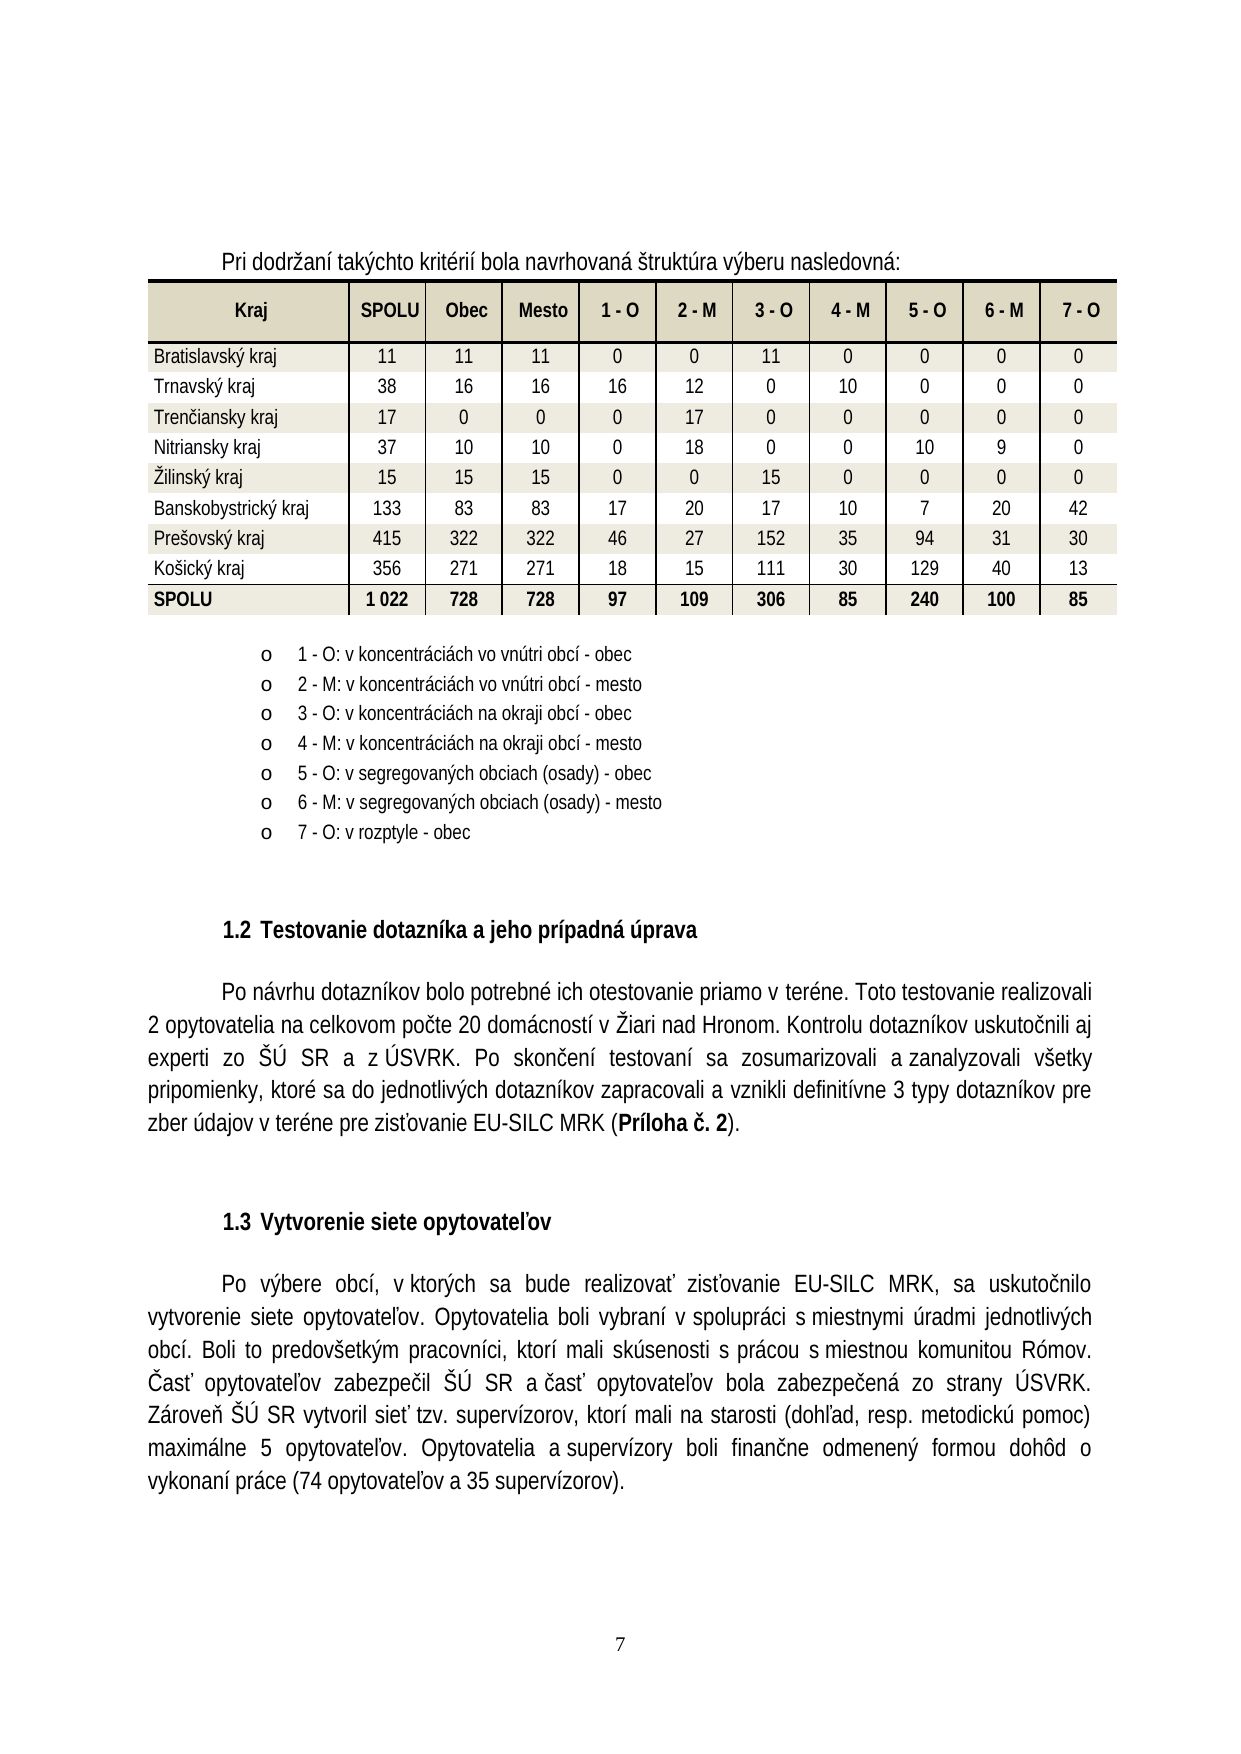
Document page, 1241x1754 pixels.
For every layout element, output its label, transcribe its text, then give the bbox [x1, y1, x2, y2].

table_cell 728 [426, 585, 501, 615]
table_cell 0 [964, 344, 1039, 372]
table_header 4 - M [810, 283, 885, 341]
table_cell 16 [426, 372, 501, 402]
table_cell 11 [503, 344, 578, 372]
table_header 7 - O [1041, 283, 1117, 341]
table_cell 0 [1041, 433, 1117, 463]
table_cell 12 [657, 372, 732, 402]
table_cell 0 [657, 463, 732, 493]
table_cell 0 [887, 372, 962, 402]
table_cell 20 [964, 494, 1039, 524]
table_cell Trenčiansky kraj [148, 403, 348, 433]
table_cell 0 [810, 463, 885, 493]
table_cell 0 [503, 403, 578, 433]
title Pri dodržaní takýchto kritérií bola navrhovaná štruktúra výberu nasledovná: [148, 246, 1092, 275]
table_cell 0 [1041, 403, 1117, 433]
table_cell 0 [887, 344, 962, 372]
table_header 5 - O [887, 283, 962, 341]
table_cell 152 [733, 524, 809, 554]
table_cell 83 [503, 494, 578, 524]
table_cell 35 [810, 524, 885, 554]
table_cell 94 [887, 524, 962, 554]
table_cell 133 [350, 494, 425, 524]
table_cell 11 [350, 344, 425, 372]
table_cell 0 [964, 463, 1039, 493]
table_cell 97 [580, 585, 655, 615]
table_cell 27 [657, 524, 732, 554]
table_cell SPOLU [148, 585, 348, 615]
table_cell 306 [733, 585, 809, 615]
table_cell 0 [733, 433, 809, 463]
table_cell 0 [733, 403, 809, 433]
table_cell 0 [1041, 463, 1117, 493]
table_cell 40 [964, 554, 1039, 584]
table_cell 9 [964, 433, 1039, 463]
table_cell 322 [426, 524, 501, 554]
table_cell 0 [810, 344, 885, 372]
table_cell 15 [733, 463, 809, 493]
table_cell 0 [810, 403, 885, 433]
table_cell 30 [810, 554, 885, 584]
table_cell 10 [887, 433, 962, 463]
table_cell 728 [503, 585, 578, 615]
table_cell 20 [657, 494, 732, 524]
table_cell Trnavský kraj [148, 372, 348, 402]
table_cell 17 [657, 403, 732, 433]
list 2 - M: v koncentráciách vo vnútri obcí - mesto [260, 672, 1092, 697]
table_cell 0 [733, 372, 809, 402]
table_cell 18 [580, 554, 655, 584]
table_cell 10 [810, 494, 885, 524]
table_cell 85 [810, 585, 885, 615]
table_cell 240 [887, 585, 962, 615]
table_header SPOLU [350, 283, 425, 341]
title Po výbere obcí, v ktorých sa bude realizovať zisťovanie EU-SILC MRK, sa uskutočnilo vytvorenie siete opytovateľov. Opytovatelia boli vybraní v spolupráci s miestnymi úradmi jednotlivých obcí. Boli to predovšetkým pracovníci, ktorí mali skúsenosti s prácou s miestnou komunitou Rómov. Časť opytovateľov zabezpečil ŠÚ SR a časť opytovateľov bola zabezpečená zo strany ÚSVRK. Zároveň ŠÚ SR vytvoril sieť tzv. supervízorov, ktorí mali na starosti (dohľad, resp. metodickú pomoc) maximálne 5 opytovateľov. Opytovatelia a supervízory boli finančne odmenený formou dohôd o vykonaní práce (74 opytovateľov a 35 supervízorov). [148, 1269, 1092, 1495]
list 6 - M: v segregovaných obciach (osady) - mesto [260, 790, 1092, 816]
subtitle Testovanie dotazníka a jeho prípadná úprava [223, 915, 1092, 944]
table_cell Banskobystrický kraj [148, 494, 348, 524]
table_cell 0 [964, 372, 1039, 402]
table_cell Bratislavský kraj [148, 344, 348, 372]
list 7 - O: v rozptyle - obec [260, 820, 1092, 845]
list 3 - O: v koncentráciách na okraji obcí - obec [260, 701, 1092, 727]
table_cell 100 [964, 585, 1039, 615]
table_cell 0 [580, 463, 655, 493]
table_cell 111 [733, 554, 809, 584]
table_cell 17 [580, 494, 655, 524]
table_cell 0 [426, 403, 501, 433]
table_cell 85 [1041, 585, 1117, 615]
table_header 3 - O [733, 283, 809, 341]
table_cell 0 [580, 403, 655, 433]
table_cell 15 [657, 554, 732, 584]
table_cell 17 [350, 403, 425, 433]
table_cell 0 [1041, 344, 1117, 372]
table_cell 0 [887, 463, 962, 493]
list 1 - O: v koncentráciách vo vnútri obcí - obec [260, 642, 1092, 668]
table_cell 31 [964, 524, 1039, 554]
table_header Obec [426, 283, 501, 341]
list 4 - M: v koncentráciách na okraji obcí - mesto [260, 731, 1092, 757]
table_cell 11 [733, 344, 809, 372]
table_cell 0 [580, 344, 655, 372]
table_cell 271 [503, 554, 578, 584]
table_cell 17 [733, 494, 809, 524]
table_cell 46 [580, 524, 655, 554]
table_cell 415 [350, 524, 425, 554]
table_cell 271 [426, 554, 501, 584]
table_cell 0 [810, 433, 885, 463]
table_cell 13 [1041, 554, 1117, 584]
table_cell 18 [657, 433, 732, 463]
table_header Kraj [148, 283, 348, 341]
table_cell 37 [350, 433, 425, 463]
table_cell 16 [580, 372, 655, 402]
table_cell 38 [350, 372, 425, 402]
table_header 1 - O [580, 283, 655, 341]
table_cell Žilinský kraj [148, 463, 348, 493]
table_cell 322 [503, 524, 578, 554]
table_cell 129 [887, 554, 962, 584]
list 5 - O: v segregovaných obciach (osady) - obec [260, 761, 1092, 786]
table_cell 10 [810, 372, 885, 402]
table_cell 42 [1041, 494, 1117, 524]
table_cell 1 022 [350, 585, 425, 615]
table_header Mesto [503, 283, 578, 341]
table_cell 15 [426, 463, 501, 493]
table_cell Prešovský kraj [148, 524, 348, 554]
table_cell 356 [350, 554, 425, 584]
table_cell 0 [964, 403, 1039, 433]
table_cell 16 [503, 372, 578, 402]
table_cell 15 [503, 463, 578, 493]
table_cell Košický kraj [148, 554, 348, 584]
table_cell 7 [887, 494, 962, 524]
table_cell 0 [887, 403, 962, 433]
table_cell 10 [503, 433, 578, 463]
table_cell 0 [580, 433, 655, 463]
table_cell 11 [426, 344, 501, 372]
title Po návrhu dotazníkov bolo potrebné ich otestovanie priamo v teréne. Toto testovanie realizovali 2 opytovatelia na celkovom počte 20 domácností v Žiari nad Hronom. Kontrolu dotazníkov uskutočnili aj experti zo ŠÚ SR a z ÚSVRK. Po skončení testovaní sa zosumarizovali a zanalyzovali všetky pripomienky, ktoré sa do jednotlivých dotazníkov zapracovali a vznikli definitívne 3 typy dotazníkov pre zber údajov v teréne pre zisťovanie EU-SILC MRK (Príloha č. 2). [148, 977, 1092, 1137]
table_cell 15 [350, 463, 425, 493]
table_cell 30 [1041, 524, 1117, 554]
table_cell Nitriansky kraj [148, 433, 348, 463]
subtitle Vytvorenie siete opytovateľov [223, 1207, 1092, 1236]
table_cell 0 [1041, 372, 1117, 402]
table_header 6 - M [964, 283, 1039, 341]
table_cell 109 [657, 585, 732, 615]
table_cell 83 [426, 494, 501, 524]
table_header 2 - M [657, 283, 732, 341]
table_cell 0 [657, 344, 732, 372]
table_cell 10 [426, 433, 501, 463]
